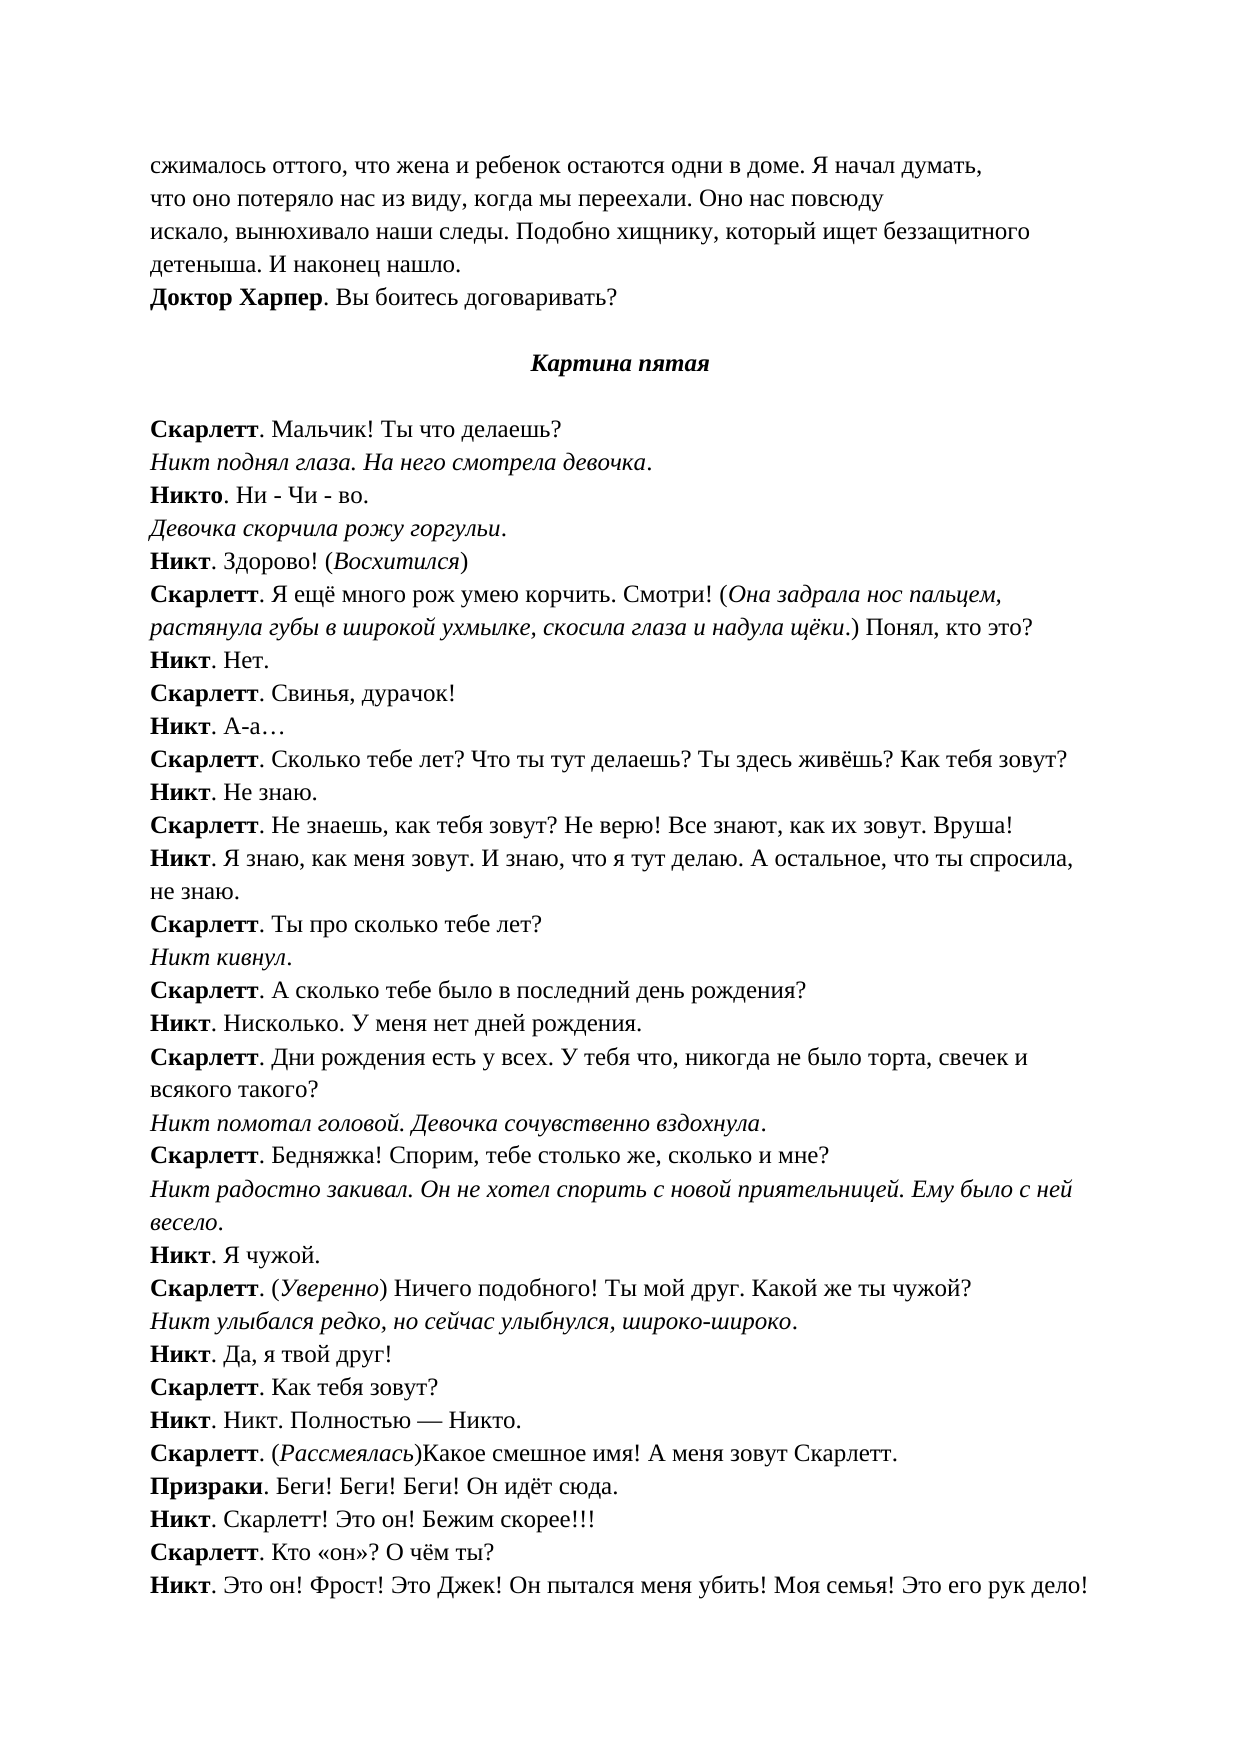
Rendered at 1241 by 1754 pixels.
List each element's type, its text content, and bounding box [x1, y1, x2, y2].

text Скарлетт. Мальчик! Ты что делаешь? Никт поднял глаза. На него смотрела девочка. [150, 414, 1090, 476]
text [150, 150, 1090, 278]
text Призраки. Беги! Беги! Беги! Он идёт сюда. [150, 1471, 1090, 1499]
text Доктор Харпер. Вы боитесь договаривать? [150, 282, 1090, 311]
text Никт. Скарлетт! Это он! Бежим скорее!!! [150, 1504, 1090, 1533]
text Скарлетт. Я ещё много рож умею корчить. Смотри! (Она задрала нос пальцем, растянула губы в широкой ухмылке, скосила глаза и надула щёки.) Понял, кто это? Никт. Нет. [150, 579, 1090, 674]
text Скарлетт. Кто «он»? О чём ты? Никт. Это он! Фрост! Это Джек! Он пытался меня убить! Моя семья! Это его рук дело! [150, 1537, 1090, 1599]
text Скарлетт. Свинья, дурачок! Никт. А-а… [150, 678, 1090, 740]
text Девочка скорчила рожу горгульи. [150, 513, 1090, 542]
text Никт. Здорово! (Восхитился) [150, 546, 1090, 575]
text Скарлетт. Сколько тебе лет? Что ты тут делаешь? Ты здесь живёшь? Как тебя зовут? [150, 744, 1090, 773]
text Скарлетт. Не знаешь, как тебя зовут? Не верю! Все знают, как их зовут. Вруша! [150, 810, 1090, 839]
text Картина пятая [150, 348, 1090, 377]
text Никт. Не знаю. [150, 777, 1090, 806]
text Никто. Ни - Чи - во. [150, 480, 1090, 509]
text Никт. Я знаю, как меня зовут. И знаю, что я тут делаю. А остальное, что ты спросила, не знаю. Скарлетт. Ты про сколько тебе лет? Никт кивнул. Скарлетт. А сколько тебе было в последний день рождения? Никт. Нисколько. У меня нет дней рождения. Скарлетт. Дни рождения есть у всех. У тебя что, никогда не было торта, свечек и всякого такого? Никт помотал головой. Девочка сочувственно вздохнула. Скарлетт. Бедняжка! Спорим, тебе столько же, сколько и мне? Никт радостно закивал. Он не хотел спорить с новой приятельницей. Ему было с ней весело. Никт. Я чужой. [150, 843, 1090, 1268]
text Скарлетт. (Уверенно) Ничего подобного! Ты мой друг. Какой же ты чужой? Никт улыбался редко, но сейчас улыбнулся, широко-широко. Никт. Да, я твой друг! Скарлетт. Как тебя зовут? Никт. Никт. Полностью — Никто. Скарлетт. (Рассмеялась)Какое смешное имя! А меня зовут Скарлетт. [150, 1273, 1090, 1467]
